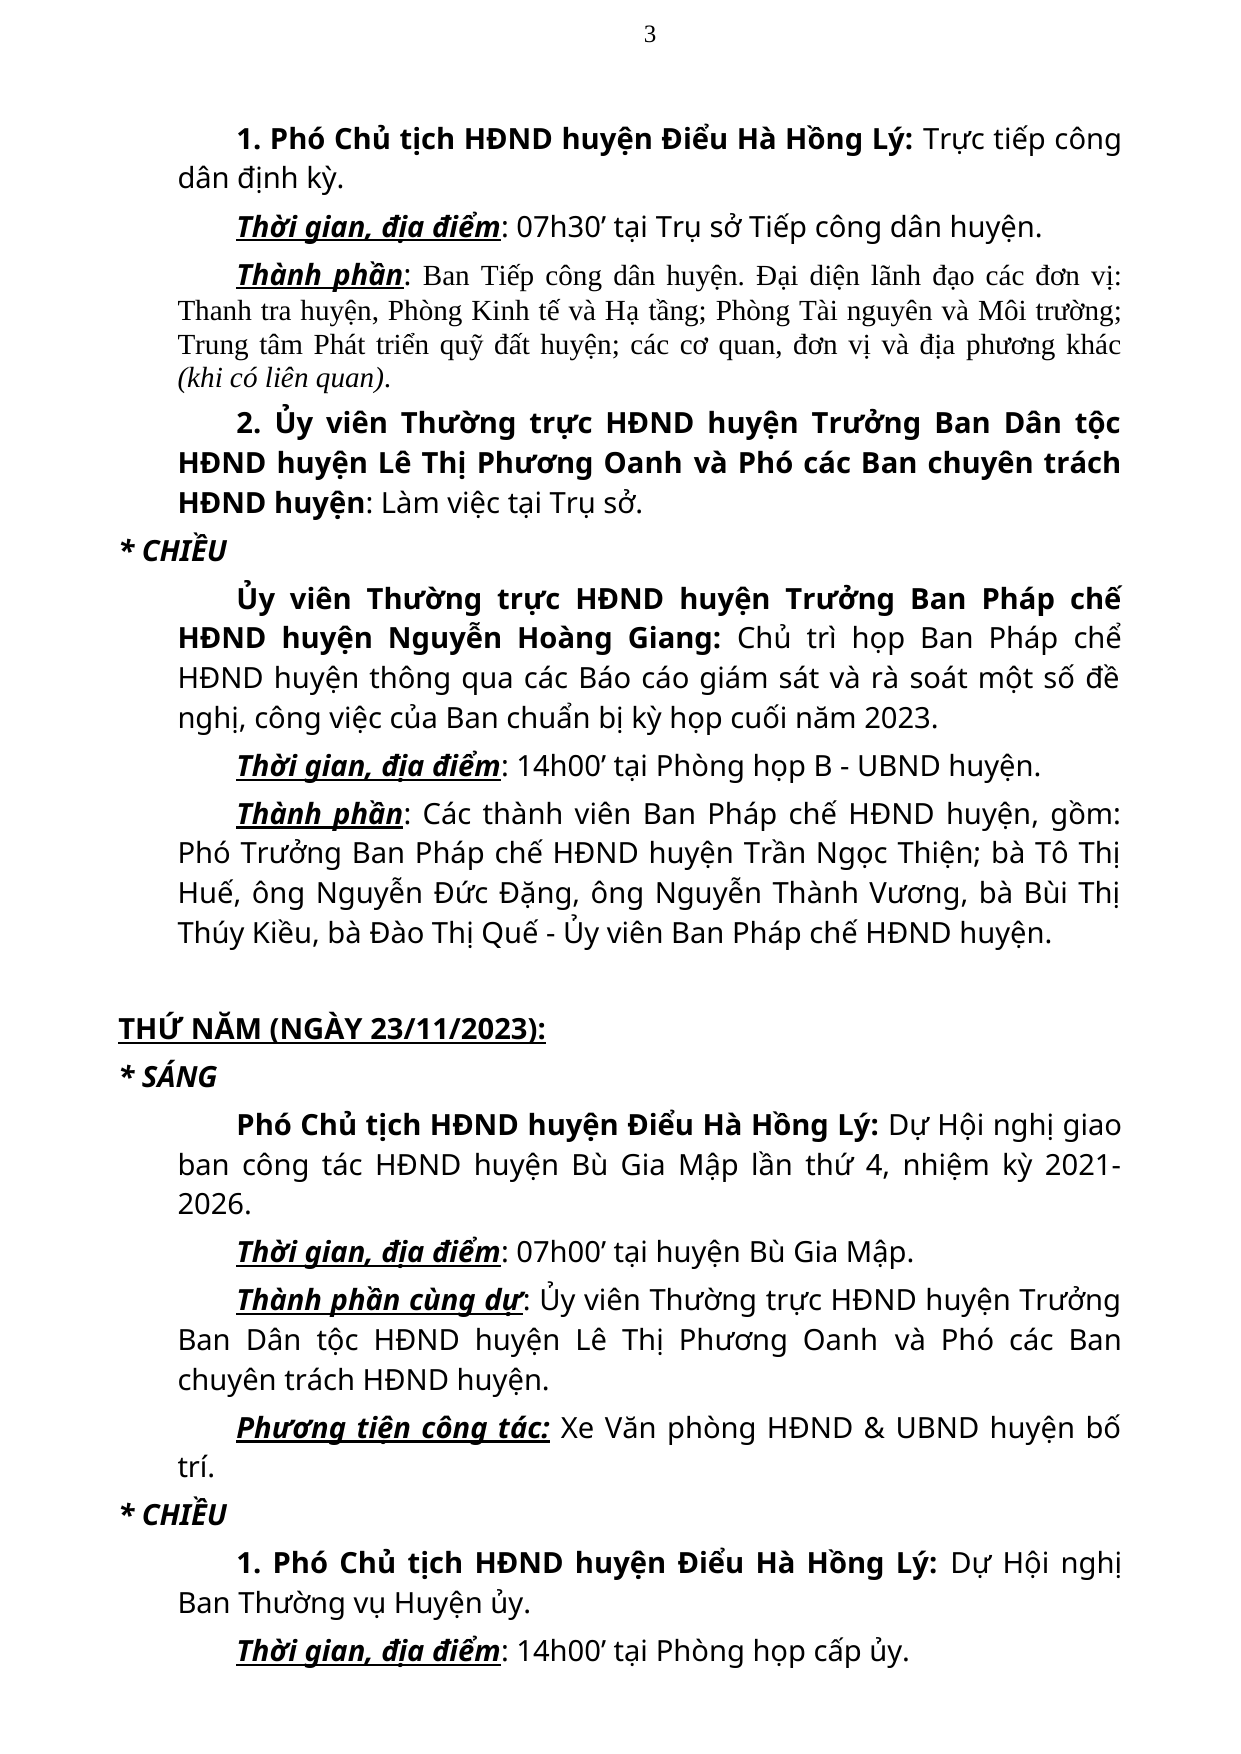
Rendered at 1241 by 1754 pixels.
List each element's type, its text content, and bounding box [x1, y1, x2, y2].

text Ủy viên Thường trực HĐND huyện Trưởng Ban Pháp chế HĐND huyện Nguyễn Hoàng Giang: Chủ trì họp Ban Pháp chể HĐND huyện thông qua các Báo cáo giám sát và rà soát một số đề nghị, công việc của Ban chuẩn bị kỳ họp cuối năm 2023. [177, 578, 1122, 737]
text Thành phần cùng dự: Ủy viên Thường trực HĐND huyện Trưởng Ban Dân tộc HĐND huyện Lê Thị Phương Oanh và Phó các Ban chuyên trách HĐND huyện. [177, 1279, 1122, 1399]
text 1. Phó Chủ tịch HĐND huyện Điểu Hà Hồng Lý: Dự Hội nghị Ban Thường vụ Huyện ủy. [177, 1543, 1122, 1622]
text 1. Phó Chủ tịch HĐND huyện Điểu Hà Hồng Lý: Trực tiếp công dân định kỳ. [177, 118, 1122, 197]
text * CHIỀU [88, 1495, 1122, 1534]
text * CHIỀU [88, 530, 1122, 569]
text 2. Ủy viên Thường trực HĐND huyện Trưởng Ban Dân tộc HĐND huyện Lê Thị Phương Oanh và Phó các Ban chuyên trách HĐND huyện: Làm việc tại Trụ sở. [177, 402, 1122, 522]
text Thành phần: Ban Tiếp công dân huyện. Đại diện lãnh đạo các đơn vị: Thanh tra huyện, Phòng Kinh tế và Hạ tầng; Phòng Tài nguyên và Môi trường; Trung tâm Phát triển quỹ đất huyện; các cơ quan, đơn vị và địa phương khác (khi có liên quan). [177, 254, 1122, 394]
text Thời gian, địa điểm: 14h00’ tại Phòng họp B - UBND huyện. [177, 745, 1122, 785]
text Phương tiện công tác: Xe Văn phòng HĐND & UBND huyện bố trí. [177, 1407, 1122, 1486]
text Thời gian, địa điểm: 07h00’ tại huyện Bù Gia Mập. [177, 1232, 1122, 1271]
text Thành phần: Các thành viên Ban Pháp chế HĐND huyện, gồm: Phó Trưởng Ban Pháp chế HĐND huyện Trần Ngọc Thiện; bà Tô Thị Huế, ông Nguyễn Đức Đặng, ông Nguyễn Thành Vương, bà Bùi Thị Thúy Kiều, bà Đào Thị Quế - Ủy viên Ban Pháp chế HĐND huyện. [177, 793, 1122, 952]
text Thời gian, địa điểm: 07h30’ tại Trụ sở Tiếp công dân huyện. [177, 206, 1122, 246]
text Thời gian, địa điểm: 14h00’ tại Phòng họp cấp ủy. [177, 1630, 1122, 1670]
text Phó Chủ tịch HĐND huyện Điểu Hà Hồng Lý: Dự Hội nghị giao ban công tác HĐND huyện Bù Gia Mập lần thứ 4, nhiệm kỳ 2021-2026. [177, 1104, 1122, 1223]
text THỨ NĂM (NGÀY 23/11/2023): [118, 1008, 1122, 1048]
text * SÁNG [118, 1056, 1122, 1096]
